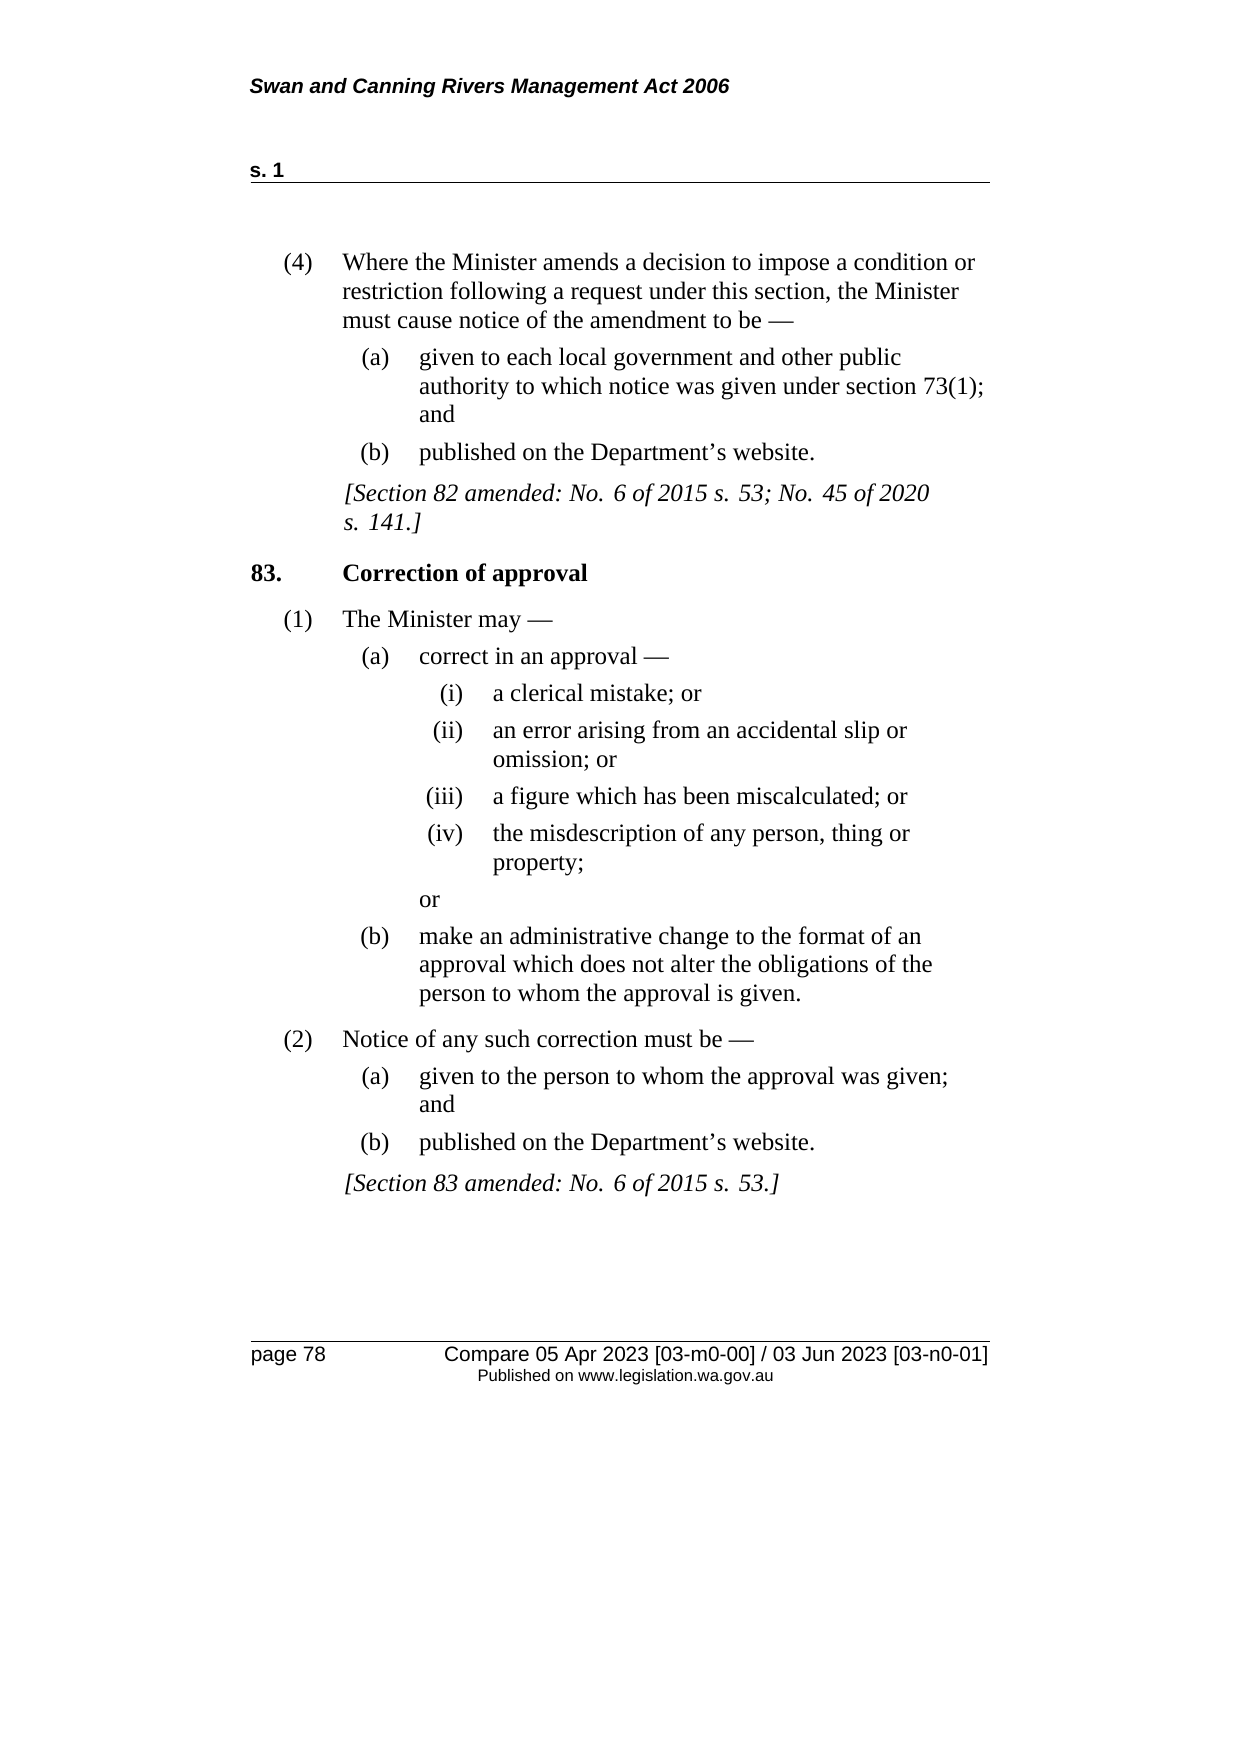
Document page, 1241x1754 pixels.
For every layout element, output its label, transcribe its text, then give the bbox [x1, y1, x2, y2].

text (b) published on the Department’s website. [251, 1127, 990, 1155]
text (4) Where the Minister amends a decision to impose a condition or restriction following a request under this section, the Minister must cause notice of the amendment to be — [251, 247, 990, 334]
text (i) a clerical mistake; or [251, 678, 990, 707]
text or [251, 884, 990, 912]
text (1) The Minister may — [251, 604, 990, 632]
subtitle 83. Correction of approval [251, 558, 990, 587]
text (a) given to the person to whom the approval was given; and [251, 1061, 990, 1118]
text (ii) an error arising from an accidental slip or omission; or [251, 715, 990, 772]
text [Section 83 amended: No. 6 of 2015 s. 53.] [251, 1168, 990, 1197]
text (2) Notice of any such correction must be — [251, 1024, 990, 1052]
text (b) make an administrative change to the format of an approval which does not alter the obligations of the person to whom the approval is given. [251, 921, 990, 1007]
text [Section 82 amended: No. 6 of 2015 s. 53; No. 45 of 2020 s. 141.] [251, 478, 990, 535]
text (a) correct in an approval — [251, 641, 990, 669]
text (a) given to each local government and other public authority to which notice was given under section 73(1); and [251, 342, 990, 428]
text (b) published on the Department’s website. [251, 437, 990, 465]
text (iii) a figure which has been miscalculated; or [251, 781, 990, 809]
text (iv) the misdescription of any person, thing or property; [251, 818, 990, 875]
